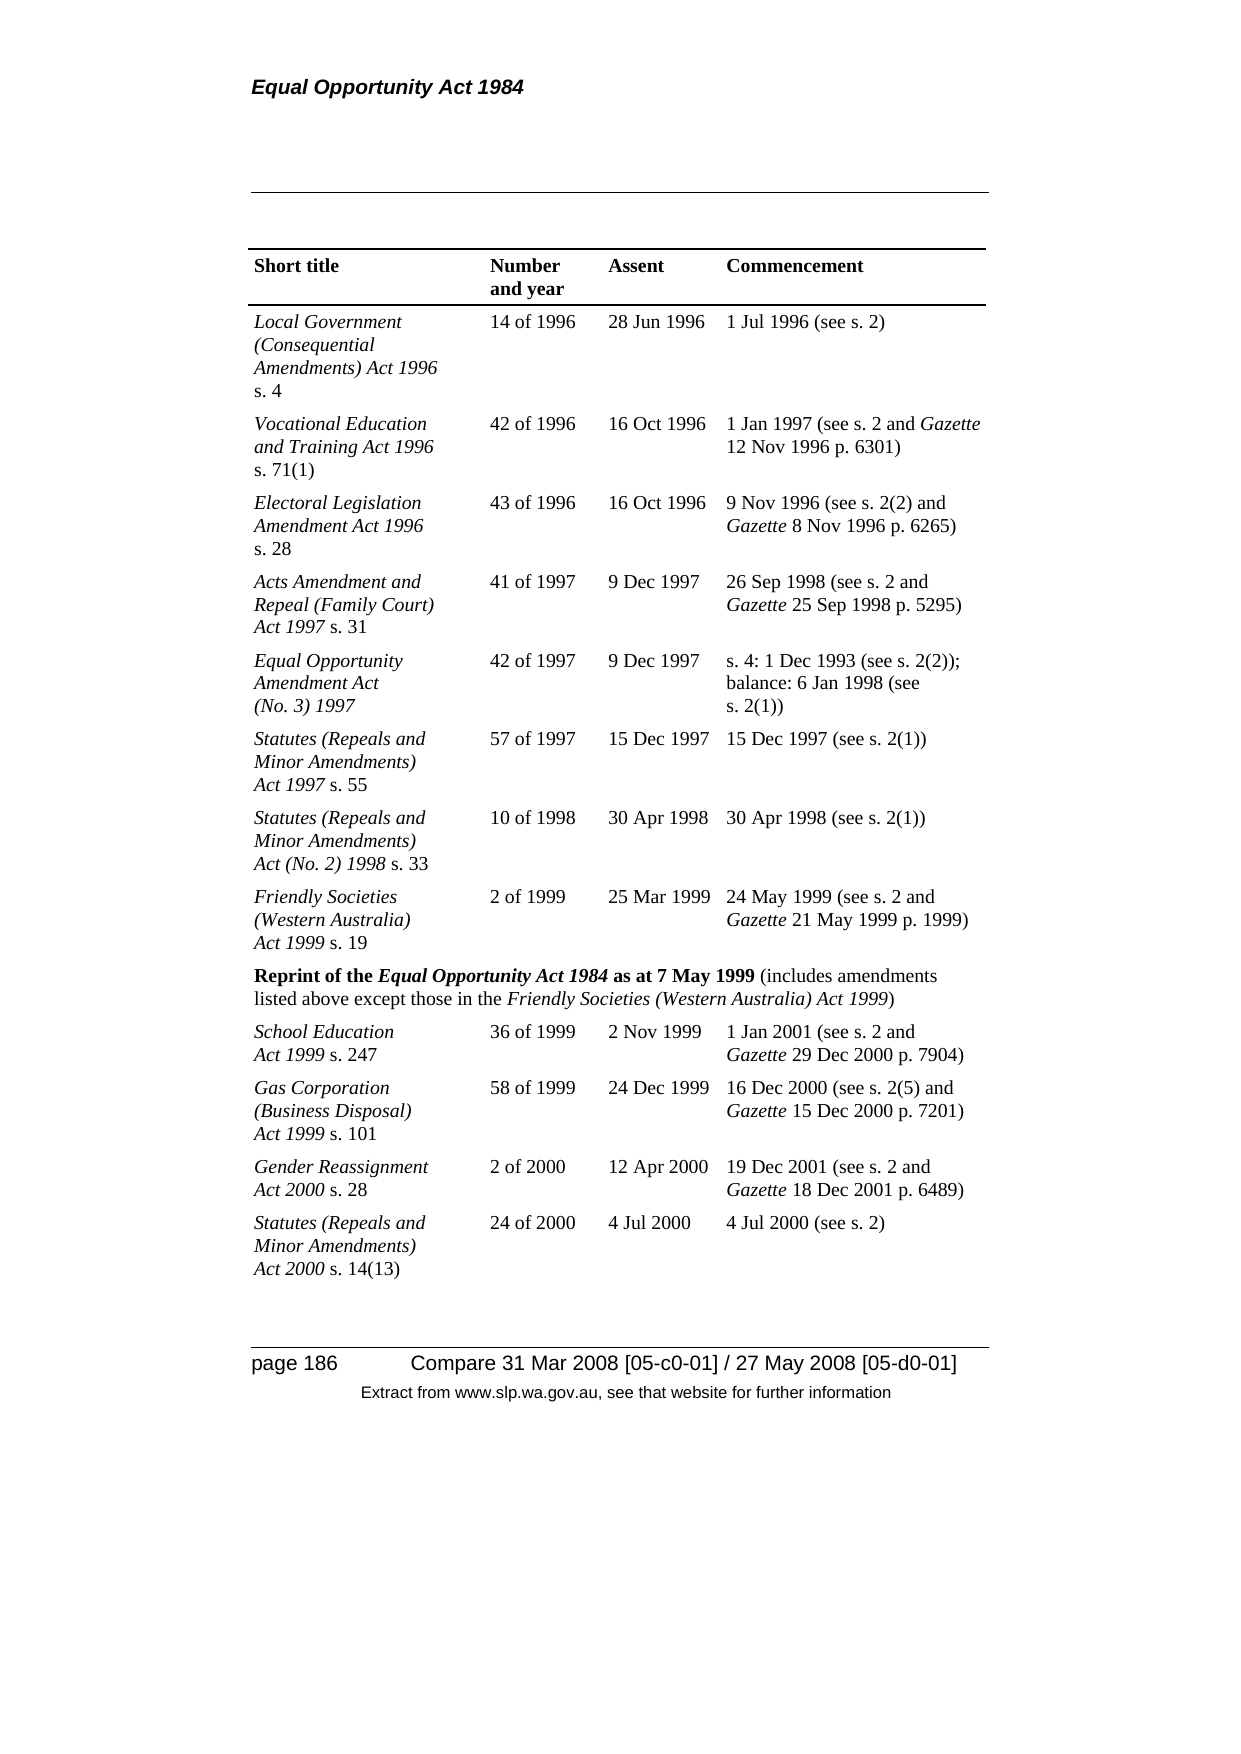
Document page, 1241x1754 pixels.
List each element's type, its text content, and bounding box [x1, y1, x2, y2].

table_cell 10 of 1998 [484, 800, 602, 879]
table_cell 30 Apr 1998 [602, 800, 720, 879]
table_cell 26 Sep 1998 (see s. 2 and Gazette 25 Sep 1998 p. 5295) [720, 564, 986, 642]
table_cell 16 Oct 1996 [602, 406, 720, 484]
table_header Short title [248, 250, 484, 304]
table_cell 57 of 1997 [484, 721, 602, 800]
table_cell Local Government (Consequential Amendments) Act 1996 s. 4 [248, 306, 484, 406]
table_cell s. 4: 1 Dec 1993 (see s. 2(2)); balance: 6 Jan 1998 (see s. 2(1)) [720, 642, 986, 721]
table_cell Electoral Legislation Amendment Act 1996 s. 28 [248, 485, 484, 563]
table_cell 1 Jul 1996 (see s. 2) [720, 306, 986, 406]
table_header Commencement [720, 250, 986, 304]
table_cell Statutes (Repeals and Minor Amendments) Act (No. 2) 1998 s. 33 [248, 800, 484, 879]
table_cell Vocational Education and Training Act 1996 s. 71(1) [248, 406, 484, 484]
table_cell Acts Amendment and Repeal (Family Court) Act 1997 s. 31 [248, 564, 484, 642]
table_cell 14 of 1996 [484, 306, 602, 406]
table_cell 28 Jun 1996 [602, 306, 720, 406]
table_cell 16 Oct 1996 [602, 485, 720, 563]
table_cell Equal Opportunity Amendment Act (No. 3) 1997 [248, 642, 484, 721]
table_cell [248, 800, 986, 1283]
table_cell 43 of 1996 [484, 485, 602, 563]
table_header Number and year [484, 250, 602, 304]
table_cell 9 Dec 1997 [602, 642, 720, 721]
table_cell Statutes (Repeals and Minor Amendments) Act 1997 s. 55 [248, 721, 484, 800]
table_cell 15 Dec 1997 (see s. 2(1)) [720, 721, 986, 800]
table_cell 15 Dec 1997 [602, 721, 720, 800]
table_cell 9 Dec 1997 [602, 564, 720, 642]
table_cell 1 Jan 1997 (see s. 2 and Gazette 12 Nov 1996 p. 6301) [720, 406, 986, 484]
table_header Assent [602, 250, 720, 304]
table_cell 42 of 1996 [484, 406, 602, 484]
table_cell 41 of 1997 [484, 564, 602, 642]
table_cell 9 Nov 1996 (see s. 2(2) and Gazette 8 Nov 1996 p. 6265) [720, 485, 986, 563]
table_cell 42 of 1997 [484, 642, 602, 721]
